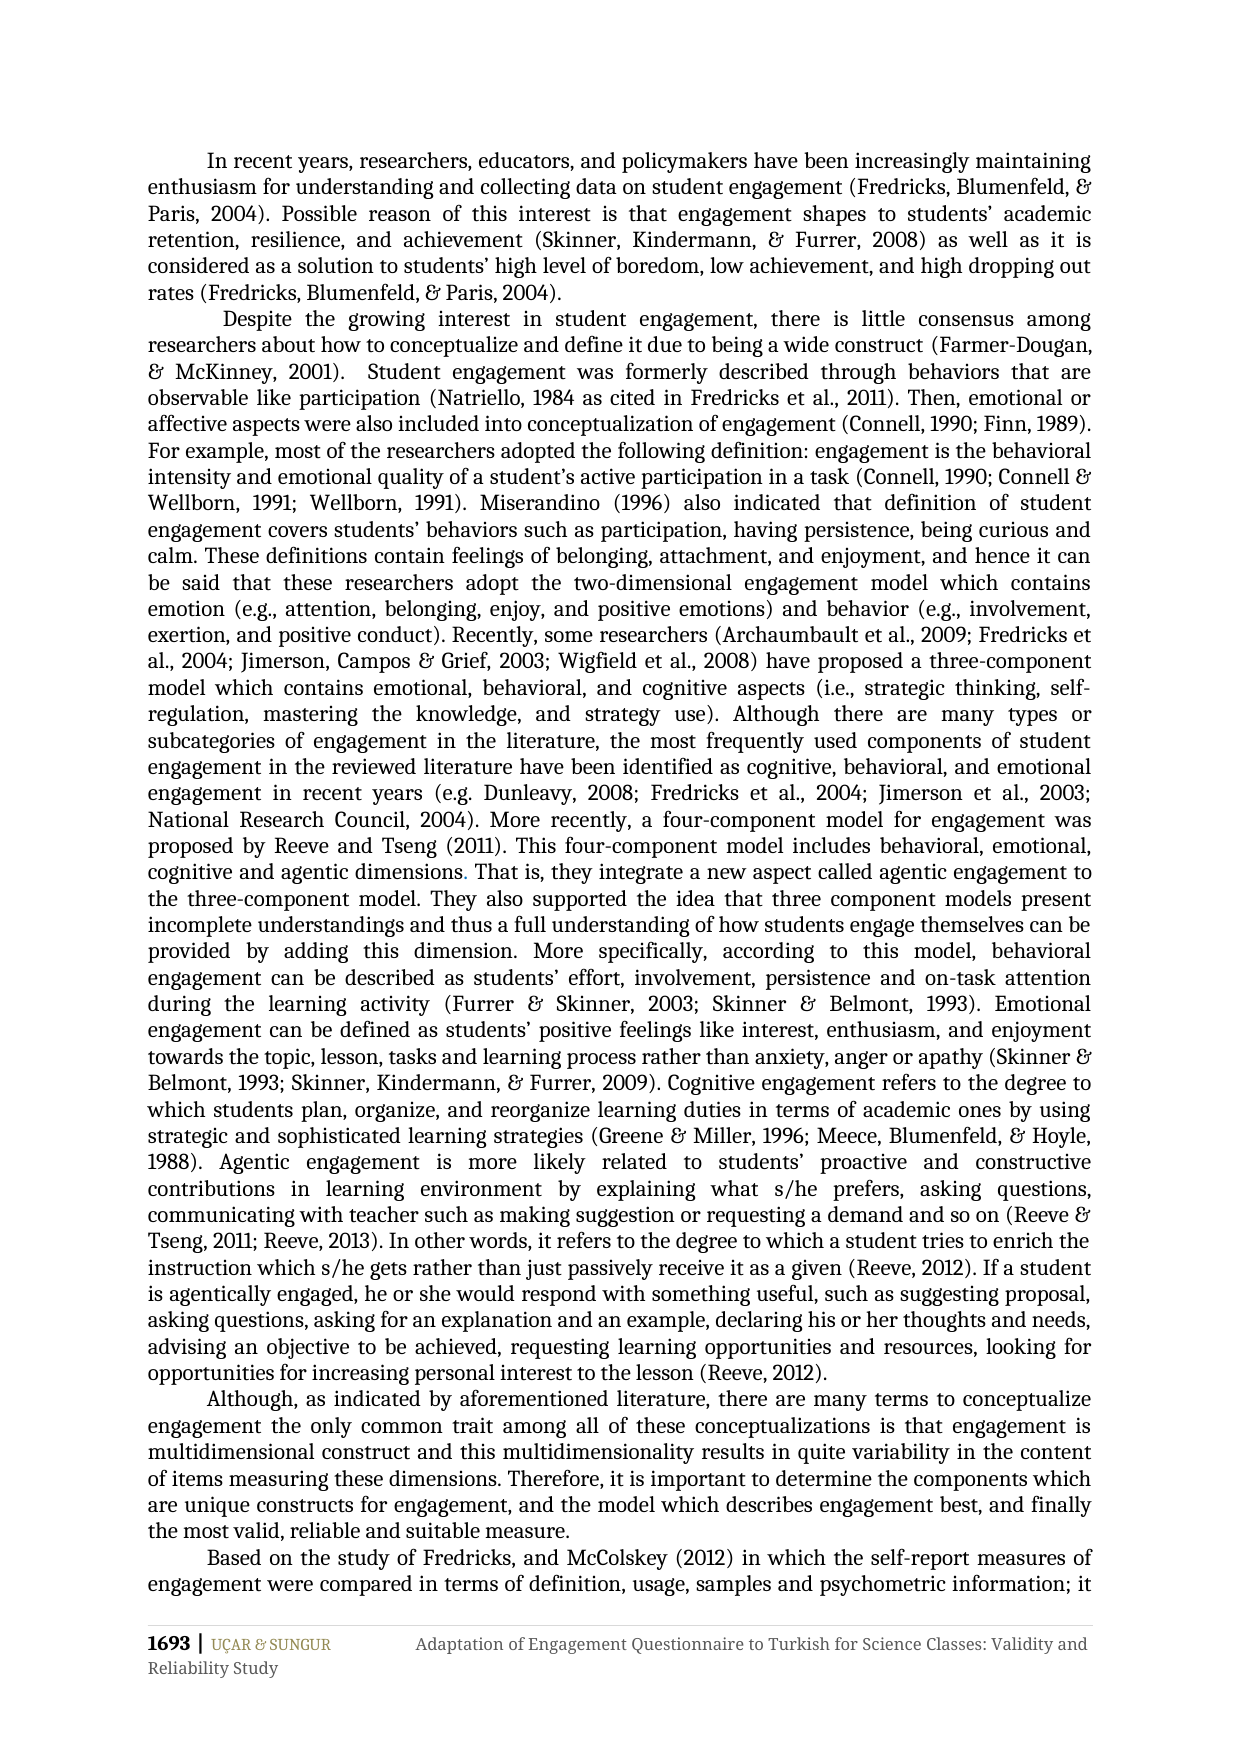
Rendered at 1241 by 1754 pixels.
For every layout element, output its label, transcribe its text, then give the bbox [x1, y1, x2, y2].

text Despite the growing interest in student engagement, there is little consensus among researchers about how to conceptualize and define it due to being a wide construct (Farmer-Dougan, & McKinney, 2001). Student engagement was formerly described through behaviors that are observable like participation (Natriello, 1984 as cited in Fredricks et al., 2011). Then, emotional or affective aspects were also included into conceptualization of engagement (Connell, 1990; Finn, 1989). For example, most of the researchers adopted the following definition: engagement is the behavioral intensity and emotional quality of a student’s active participation in a task (Connell, 1990; Connell & Wellborn, 1991; Wellborn, 1991). Miserandino (1996) also indicated that definition of student engagement covers students’ behaviors such as participation, having persistence, being curious and calm. These definitions contain feelings of belonging, attachment, and enjoyment, and hence it can be said that these researchers adopt the two-dimensional engagement model which contains emotion (e.g., attention, belonging, enjoy, and positive emotions) and behavior (e.g., involvement, exertion, and positive conduct). Recently, some researchers (Archaumbault et al., 2009; Fredricks et al., 2004; Jimerson, Campos & Grief, 2003; Wigfield et al., 2008) have proposed a three-component model which contains emotional, behavioral, and cognitive aspects (i.e., strategic thinking, self-regulation, mastering the knowledge, and strategy use). Although there are many types or subcategories of engagement in the literature, the most frequently used components of student engagement in the reviewed literature have been identified as cognitive, behavioral, and emotional engagement in recent years (e.g. Dunleavy, 2008; Fredricks et al., 2004; Jimerson et al., 2003; National Research Council, 2004). More recently, a four-component model for engagement was proposed by Reeve and Tseng (2011). This four-component model includes behavioral, emotional, cognitive and agentic dimensions. That is, they integrate a new aspect called agentic engagement to the three-component model. They also supported the idea that three component models present incomplete understandings and thus a full understanding of how students engage themselves can be provided by adding this dimension. More specifically, according to this model, behavioral engagement can be described as students’ effort, involvement, persistence and on-task attention during the learning activity (Furrer & Skinner, 2003; Skinner & Belmont, 1993). Emotional engagement can be defined as students’ positive feelings like interest, enthusiasm, and enjoyment towards the topic, lesson, tasks and learning process rather than anxiety, anger or apathy (Skinner & Belmont, 1993; Skinner, Kindermann, & Furrer, 2009). Cognitive engagement refers to the degree to which students plan, organize, and reorganize learning duties in terms of academic ones by using strategic and sophisticated learning strategies (Greene & Miller, 1996; Meece, Blumenfeld, & Hoyle, 1988). Agentic engagement is more likely related to students’ proactive and constructive contributions in learning environment by explaining what s/he prefers, asking questions, communicating with teacher such as making suggestion or requesting a demand and so on (Reeve & Tseng, 2011; Reeve, 2013). In other words, it refers to the degree to which a student tries to enrich the instruction which s/he gets rather than just passively receive it as a given (Reeve, 2012). If a student is agentically engaged, he or she would respond with something useful, such as suggesting proposal, asking questions, asking for an explanation and an example, declaring his or her thoughts and needs, advising an objective to be achieved, requesting learning opportunities and resources, looking for opportunities for increasing personal interest to the lesson (Reeve, 2012). [148, 306, 1093, 1386]
text Although, as indicated by aforementioned literature, there are many terms to conceptualize engagement the only common trait among all of these conceptualizations is that engagement is multidimensional construct and this multidimensionality results in quite variability in the content of items measuring these dimensions. Therefore, it is important to determine the components which are unique constructs for engagement, and the model which describes engagement best, and finally the most valid, reliable and suitable measure. [148, 1386, 1093, 1544]
text In recent years, researchers, educators, and policymakers have been increasingly maintaining enthusiasm for understanding and collecting data on student engagement (Fredricks, Blumenfeld, & Paris, 2004). Possible reason of this interest is that engagement shapes to students’ academic retention, resilience, and achievement (Skinner, Kindermann, & Furrer, 2008) as well as it is considered as a solution to students’ high level of boredom, low achievement, and high dropping out rates (Fredricks, Blumenfeld, & Paris, 2004). [148, 148, 1093, 306]
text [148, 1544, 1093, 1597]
